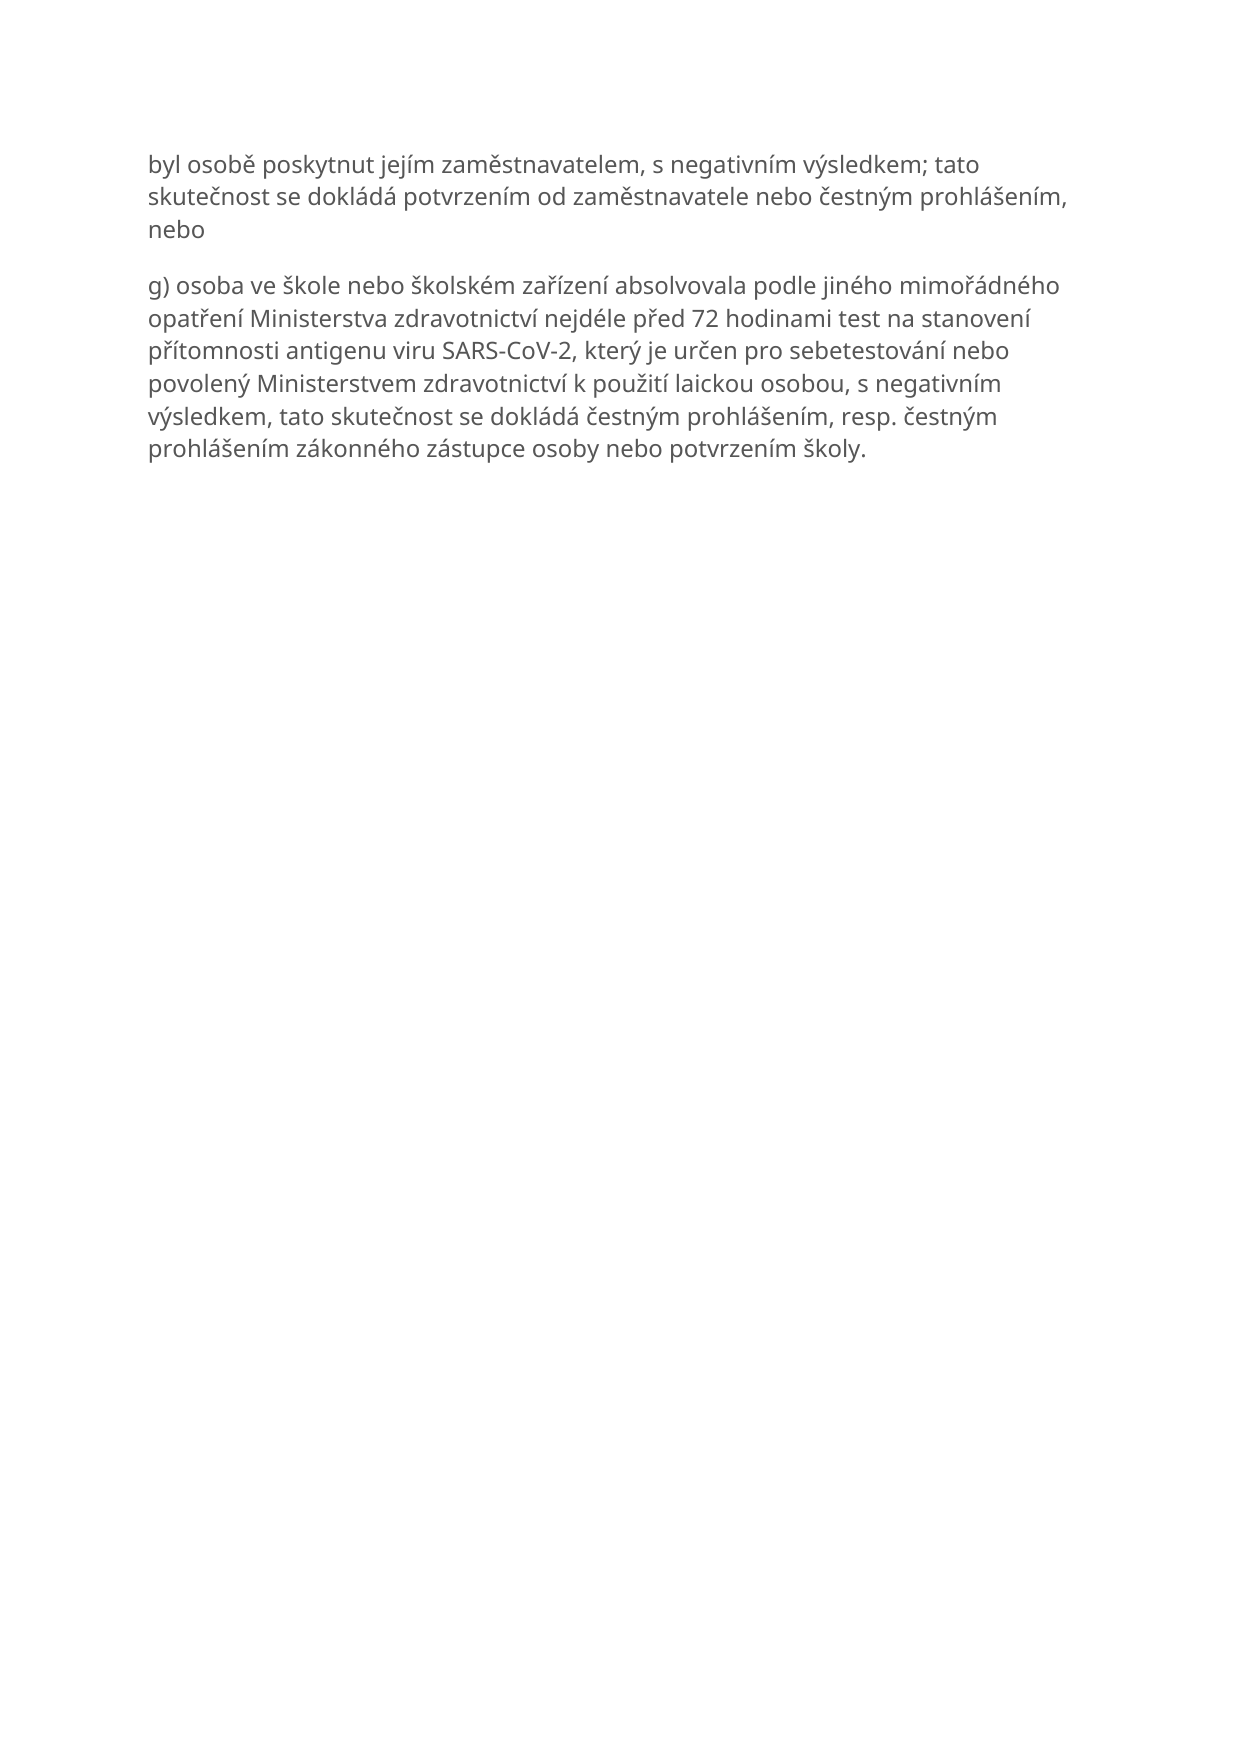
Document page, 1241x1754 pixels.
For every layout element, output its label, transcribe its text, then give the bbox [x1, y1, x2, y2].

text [148, 148, 1093, 245]
text g) osoba ve škole nebo školském zařízení absolvovala podle jiného mimořádného opatření Ministerstva zdravotnictví nejdéle před 72 hodinami test na stanovení přítomnosti antigenu viru SARS-CoV-2, který je určen pro sebetestování nebo povolený Ministerstvem zdravotnictví k použití laickou osobou, s negativním výsledkem, tato skutečnost se dokládá čestným prohlášením, resp. čestným prohlášením zákonného zástupce osoby nebo potvrzením školy. [148, 269, 1093, 464]
